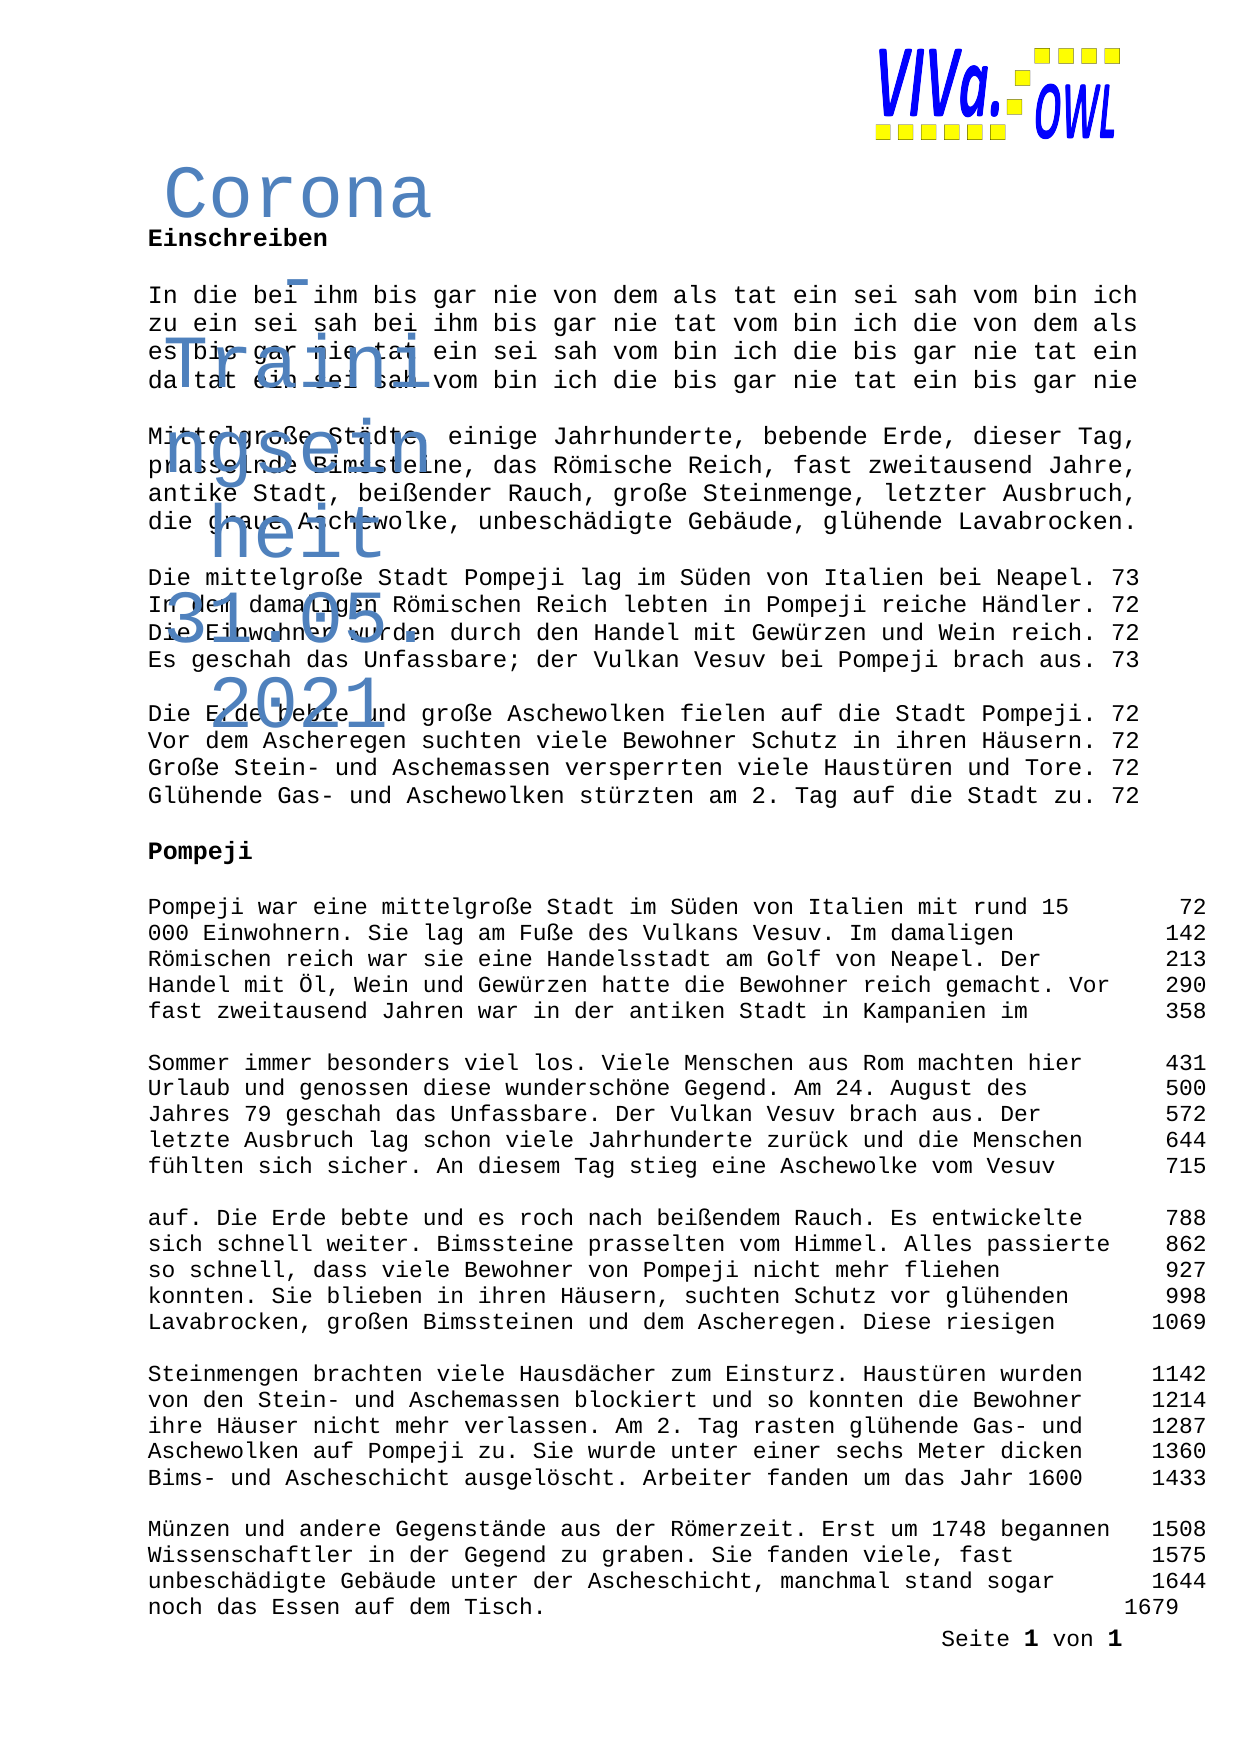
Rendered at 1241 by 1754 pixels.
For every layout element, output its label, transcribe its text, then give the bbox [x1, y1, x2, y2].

text Es geschah das Unfassbare; der Vulkan Vesuv bei Pompeji brach aus. 73 [148, 647, 1152, 674]
text unbeschädigte Gebäude unter der Ascheschicht, manchmal stand sogar 1644 [148, 1569, 1211, 1596]
text In dem damaligen Römischen Reich lebten in Pompeji reiche Händler. 72 [356, 593, 1152, 620]
text Die mittelgroße Stadt Pompeji lag im Süden von Italien bei Neapel. 73 [148, 566, 1152, 593]
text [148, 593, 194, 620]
text Lavabrocken, großen Bimssteinen und dem Ascheregen. Diese riesigen 1069 [148, 1310, 1211, 1336]
text Die Erde bebte und große Aschewolken fielen auf die Stadt Pompeji. 72 [148, 701, 1152, 729]
text Münzen und andere Gegenstände aus der Römerzeit. Erst um 1748 begannen 1508 [148, 1518, 1211, 1544]
text ihre Häuser nicht mehr verlassen. Am 2. Tag rasten glühende Gas- und 1287 [148, 1414, 1211, 1440]
text von den Stein- und Aschemassen blockiert und so konnten die Bewohner 1214 [148, 1388, 1211, 1414]
text so schnell, dass viele Bewohner von Pompeji nicht mehr fliehen 927 [148, 1258, 1211, 1284]
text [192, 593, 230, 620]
text fühlten sich sicher. An diesem Tag stieg eine Aschewolke vom Vesuv 715 [148, 1154, 1211, 1181]
text letzte Ausbruch lag schon viele Jahrhunderte zurück und die Menschen 644 [148, 1129, 1211, 1154]
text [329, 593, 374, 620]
text Römischen reich war sie eine Handelsstadt am Golf von Neapel. Der 213 [148, 947, 1211, 973]
text Urlaub und genossen diese wunderschöne Gegend. Am 24. August des 500 [148, 1077, 1211, 1103]
text Glühende Gas- und Aschewolken stürzten am 2. Tag auf die Stadt zu. 72 [148, 783, 1152, 810]
text Die Einwohner wurden durch den Handel mit Gewürzen und Wein reich. 72 [148, 620, 1152, 647]
text Mittelgroße Städte, einige Jahrhunderte, bebende Erde, dieser Tag, prasselnde Bimssteine, das Römische Reich, fast zweitausend Jahre, antike Stadt, beißender Rauch, große Steinmenge, letzter Ausbruch, die graue Aschewolke, unbeschädigte Gebäude, glühende Lavabrocken. [148, 424, 1152, 537]
text Steinmengen brachten viele Hausdächer zum Einsturz. Haustüren wurden 1142 [148, 1362, 1211, 1388]
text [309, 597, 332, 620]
picture [875, 48, 1120, 140]
text fast zweitausend Jahren war in der antiken Stadt in Kampanien im 358 [148, 999, 1211, 1025]
text 000 Einwohnern. Sie lag am Fuße des Vulkans Vesuv. Im damaligen 142 [148, 921, 1211, 947]
text noch das Essen auf dem Tisch. 1679 [148, 1596, 1211, 1621]
text Pompeji war eine mittelgroße Stadt im Süden von Italien mit rund 15 72 [148, 895, 1211, 921]
text Sommer immer besonders viel los. Viele Menschen aus Rom machten hier 431 [148, 1051, 1211, 1077]
text Pompeji [148, 838, 1152, 867]
text Jahres 79 geschah das Unfassbare. Der Vulkan Vesuv brach aus. Der 572 [148, 1103, 1211, 1129]
text konnten. Sie blieben in ihren Häusern, suchten Schutz vor glühenden 998 [148, 1284, 1211, 1310]
text Aschewolken auf Pompeji zu. Sie wurde unter einer sechs Meter dicken 1360 [148, 1440, 1211, 1466]
text Bims- und Ascheschicht ausgelöscht. Arbeiter fanden um das Jahr 1600 1433 [148, 1466, 1211, 1492]
text Wissenschaftler in der Gegend zu graben. Sie fanden viele, fast 1575 [148, 1544, 1211, 1569]
text Handel mit Öl, Wein und Gewürzen hatte die Bewohner reich gemacht. Vor 290 [148, 973, 1211, 999]
text auf. Die Erde bebte und es roch nach beißendem Rauch. Es entwickelte 788 [148, 1206, 1211, 1232]
text Einschreiben [148, 226, 1122, 254]
text In die bei ihm bis gar nie von dem als tat ein sei sah vom bin ich zu ein sei sah bei ihm bis gar nie tat vom bin ich die von dem als es bis gar nie tat ein sei sah vom bin ich die bis gar nie tat ein da tat ein sei sah vom bin ich die bis gar nie tat ein bis gar nie [148, 282, 1152, 396]
text sich schnell weiter. Bimssteine prasselten vom Himmel. Alles passierte 862 [148, 1232, 1211, 1258]
text Vor dem Ascheregen suchten viele Bewohner Schutz in ihren Häusern. 72 [148, 729, 1152, 756]
text Große Stein- und Aschemassen versperrten viele Haustüren und Tore. 72 [148, 756, 1152, 783]
